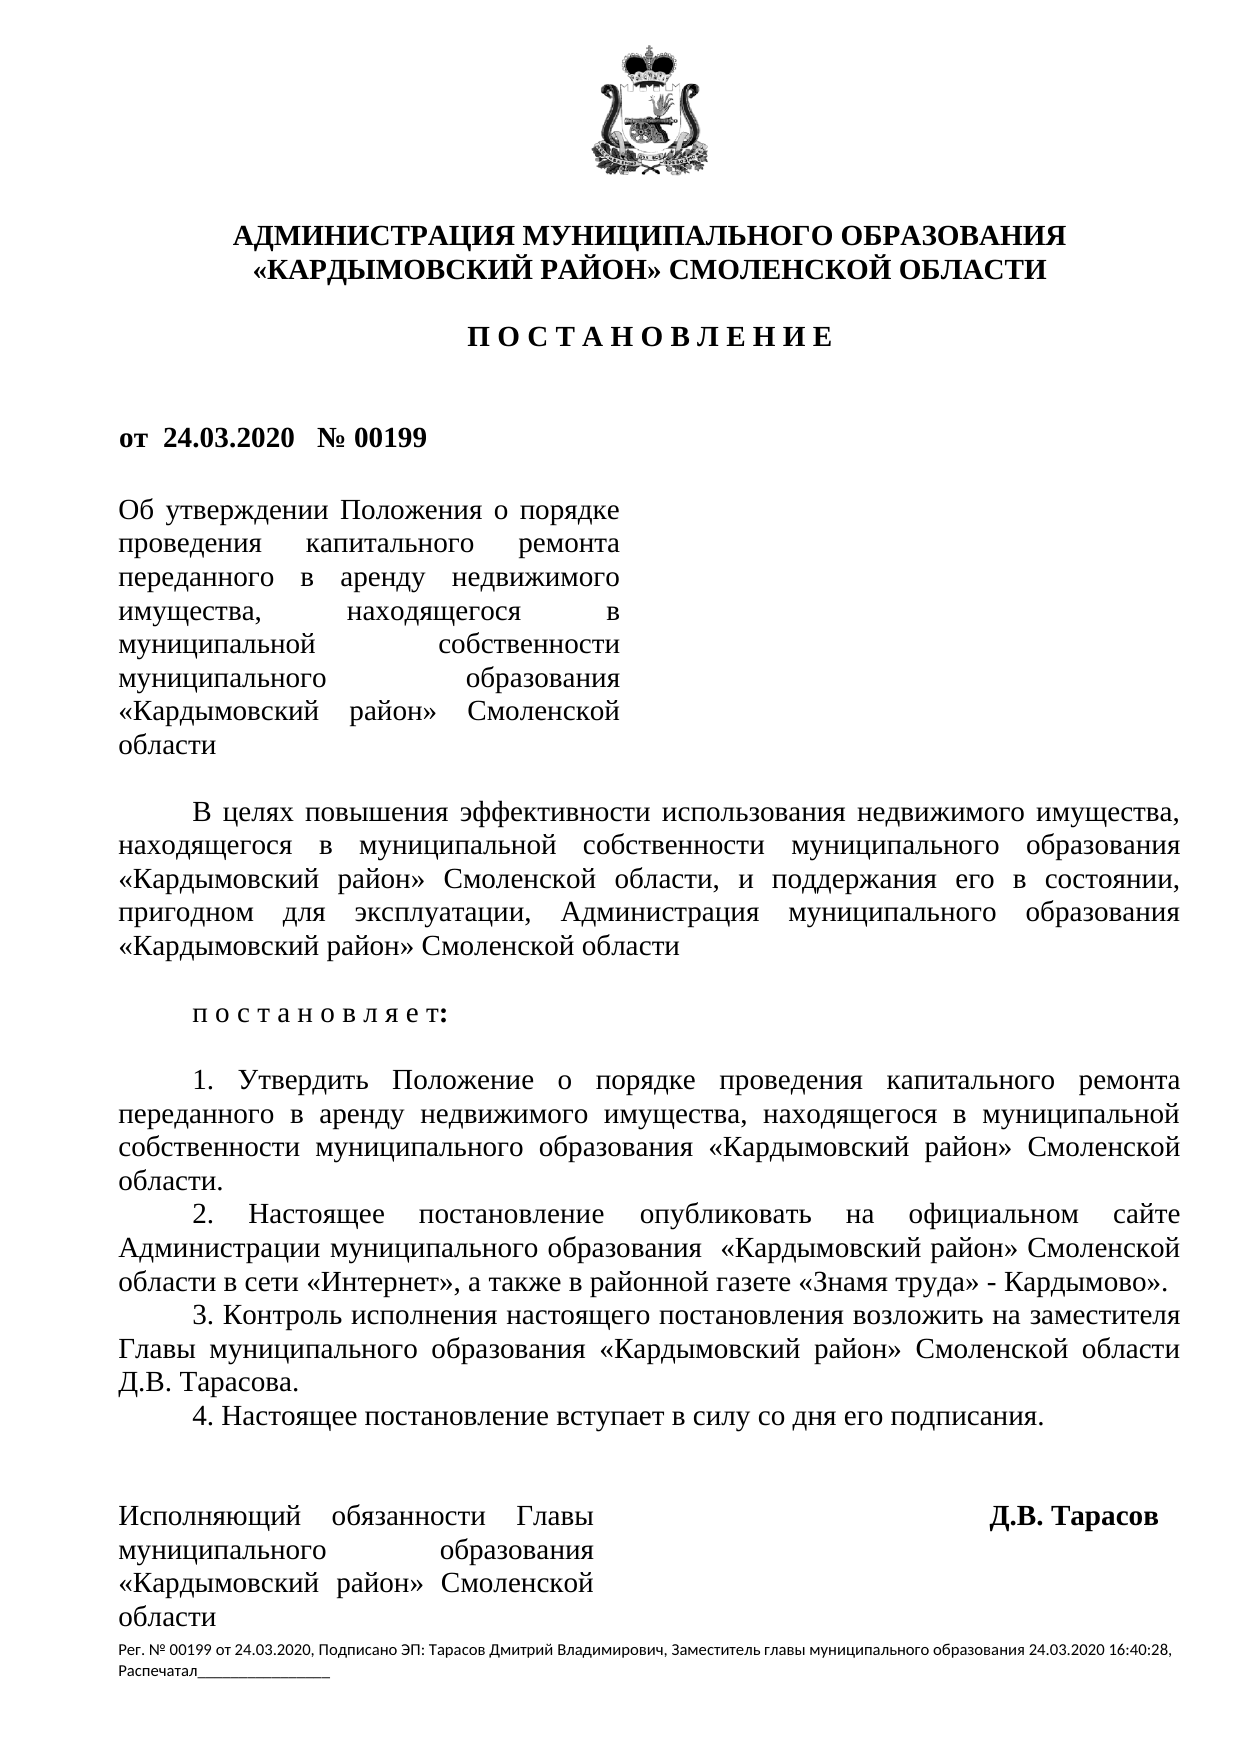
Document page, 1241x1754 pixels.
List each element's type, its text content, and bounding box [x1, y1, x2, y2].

table_header Д.В. Тарасов [605, 1499, 1181, 1633]
text от 24.03.2020 № 00199 [119, 420, 1181, 453]
text 3. Контроль исполнения настоящего постановления возложить на заместителя Главы муниципального образования «Кардымовский район» Смоленской области Д.В. Тарасова. [118, 1297, 1181, 1398]
text «КАРДЫМОВСКИЙ РАЙОН» СМОЛЕНСКОЙ ОБЛАСТИ [118, 252, 1181, 286]
text Об утверждении Положения о порядке проведения капитального ремонта переданного в аренду недвижимого имущества, находящегося в муниципальной собственности муниципального образования «Кардымовский район» Смоленской области [118, 492, 620, 760]
text 4. Настоящее постановление вступает в силу со дня его подписания. [118, 1398, 1181, 1431]
text П О С Т А Н О В Л Е Н И Е [118, 319, 1181, 353]
text В целях повышения эффективности использования недвижимого имущества, находящегося в муниципальной собственности муниципального образования «Кардымовский район» Смоленской области, и поддержания его в состоянии, пригодном для эксплуатации, Администрация муниципального образования «Кардымовский район» Смоленской области [118, 794, 1181, 962]
text 2. Настоящее постановление опубликовать на официальном сайте Администрации муниципального образования «Кардымовский район» Смоленской области в сети «Интернет», а также в районной газете «Знамя труда» - Кардымово». [118, 1196, 1181, 1297]
table_header Исполняющий обязанности Главы муниципального образования «Кардымовский район» Смоленской области [107, 1499, 605, 1633]
picture [585, 44, 714, 185]
text п о с т а н о в л я е т: [118, 995, 1181, 1029]
text АДМИНИСТРАЦИЯ МУНИЦИПАЛЬНОГО ОБРАЗОВАНИЯ [118, 218, 1181, 252]
text 1. Утвердить Положение о порядке проведения капитального ремонта переданного в аренду недвижимого имущества, находящегося в муниципальной собственности муниципального образования «Кардымовский район» Смоленской области. [118, 1062, 1181, 1196]
